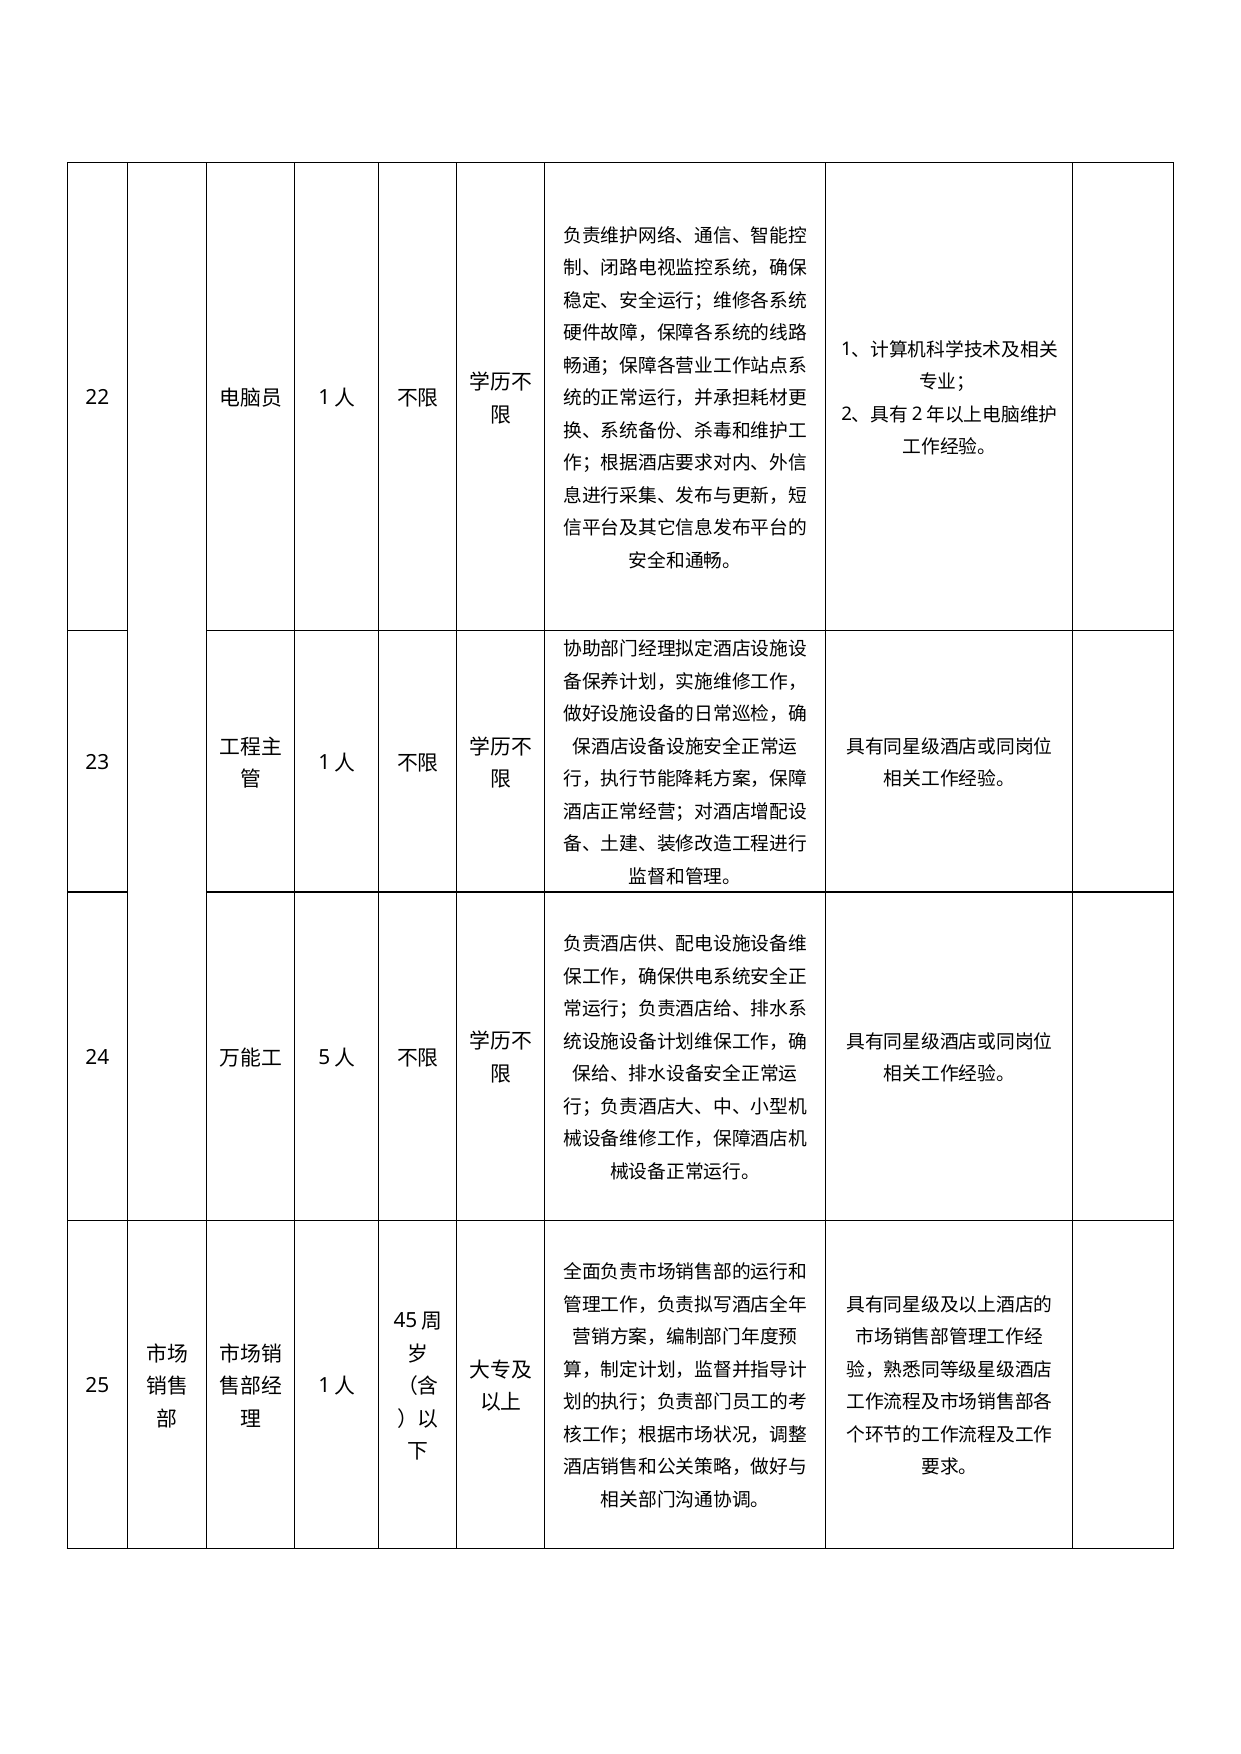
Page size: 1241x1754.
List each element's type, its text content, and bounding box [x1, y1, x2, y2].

table_cell 不限 [379, 631, 456, 891]
table_cell 负责酒店供、配电设施设备维保工作，确保供电系统安全正常运行；负责酒店给、排水系统设施设备计划维保工作，确保给、排水设备安全正常运行；负责酒店大、中、小型机械设备维修工作，保障酒店机械设备正常运行。 [545, 893, 825, 1220]
table_cell 负责维护网络、通信、智能控制、闭路电视监控系统，确保稳定、安全运行；维修各系统硬件故障，保障各系统的线路畅通；保障各营业工作站点系统的正常运行，并承担耗材更换、系统备份、杀毒和维护工作；根据酒店要求对内、外信息进行采集、发布与更新，短信平台及其它信息发布平台的安全和通畅。 [545, 163, 825, 630]
table_cell 23 [68, 631, 127, 891]
table_cell [1073, 893, 1173, 1220]
table_cell 具有同星级酒店或同岗位相关工作经验。 [826, 631, 1072, 891]
table_cell 1人 [295, 1221, 378, 1548]
table_cell 工程主管 [207, 631, 294, 891]
table_cell 25 [68, 1221, 127, 1548]
table_cell [1073, 163, 1173, 630]
table_cell [1073, 1221, 1173, 1548]
table_cell 市场销售部 [128, 1221, 206, 1548]
table_cell 22 [68, 163, 127, 630]
table_cell 协助部门经理拟定酒店设施设备保养计划，实施维修工作，做好设施设备的日常巡检，确保酒店设备设施安全正常运行，执行节能降耗方案，保障酒店正常经营；对酒店增配设备、土建、装修改造工程进行监督和管理。 [545, 631, 825, 891]
table_cell 学历不限 [457, 163, 544, 630]
table_cell 学历不限 [457, 893, 544, 1220]
table_cell 不限 [379, 893, 456, 1220]
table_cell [826, 1221, 1072, 1548]
table_cell 5人 [295, 893, 378, 1220]
table_cell 电脑员 [207, 163, 294, 630]
table_cell 1、计算机科学技术及相关专业； 2、具有2年以上电脑维护工作经验。 [826, 163, 1072, 630]
table_cell 全面负责市场销售部的运行和管理工作，负责拟写酒店全年营销方案，编制部门年度预算，制定计划，监督并指导计划的执行；负责部门员工的考核工作；根据市场状况，调整酒店销售和公关策略，做好与相关部门沟通协调。 [545, 1221, 825, 1548]
table_cell 大专及以上 [457, 1221, 544, 1548]
table_cell 具有同星级酒店或同岗位相关工作经验。 [826, 893, 1072, 1220]
table_cell 市场销售部经理 [207, 1221, 294, 1548]
table_cell 24 [68, 893, 127, 1220]
table_cell 1人 [295, 631, 378, 891]
table_cell 学历不限 [457, 631, 544, 891]
table_cell 万能工 [207, 893, 294, 1220]
table_cell 45周岁（含）以下 [379, 1221, 456, 1548]
table_cell 不限 [379, 163, 456, 630]
table_cell [1073, 631, 1173, 891]
table_cell 1人 [295, 163, 378, 630]
